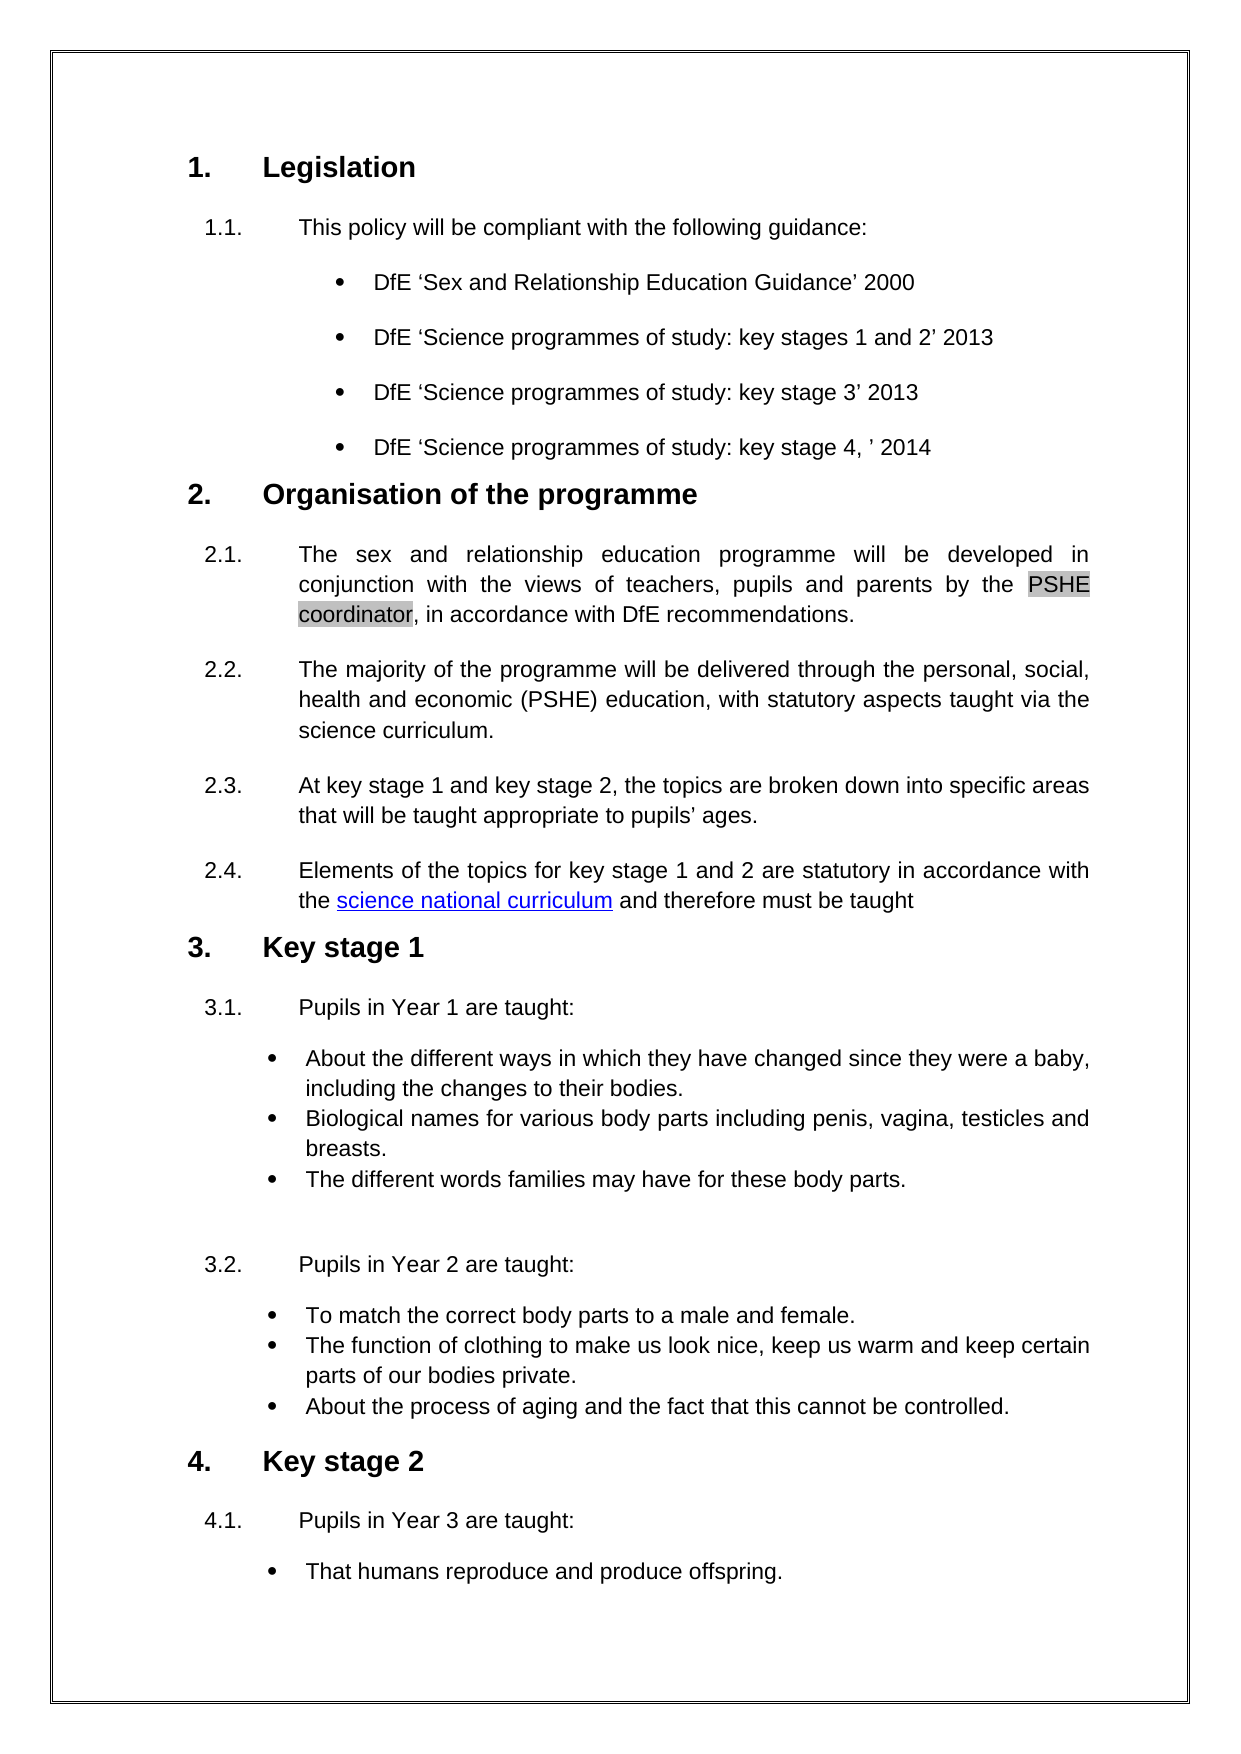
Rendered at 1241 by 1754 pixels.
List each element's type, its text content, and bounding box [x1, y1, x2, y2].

text To match the correct body parts to a male and female. [268, 1302, 1090, 1328]
text At key stage 1 and key stage 2, the topics are broken down into specific areas that will be taught appropriate to pupils’ ages. [223, 772, 1090, 828]
text That humans reproduce and produce offspring. [268, 1558, 1090, 1585]
text Pupils in Year 1 are taught: [223, 994, 1090, 1020]
text Biological names for various body parts including penis, vagina, testicles and breasts. [268, 1105, 1090, 1162]
subtitle Organisation of the programme [187, 477, 1090, 511]
subtitle Key stage 1 [187, 930, 1090, 964]
list DfE ‘Science programmes of study: key stage 4, ’ 2014 [336, 434, 1090, 461]
subtitle Key stage 2 [187, 1444, 1090, 1477]
list DfE ‘Sex and Relationship Education Guidance’ 2000 [336, 269, 1090, 295]
list DfE ‘Science programmes of study: key stage 3’ 2013 [336, 379, 1090, 406]
list DfE ‘Science programmes of study: key stages 1 and 2’ 2013 [336, 324, 1090, 350]
text Pupils in Year 3 are taught: [223, 1507, 1090, 1534]
text This policy will be compliant with the following guidance: [223, 213, 1090, 240]
text The sex and relationship education programme will be developed in conjunction with the views of teachers, pupils and parents by the PSHE coordinator, in accordance with DfE recommendations. [223, 541, 1090, 627]
text About the process of aging and the fact that this cannot be controlled. [268, 1393, 1090, 1419]
text About the different ways in which they have changed since they were a baby, including the changes to their bodies. [268, 1045, 1090, 1101]
text The different words families may have for these body parts. [268, 1166, 1090, 1192]
text Pupils in Year 2 are taught: [223, 1251, 1090, 1277]
subtitle Legislation [187, 150, 1090, 183]
text Elements of the topics for key stage 1 and 2 are statutory in accordance with the science national curriculum and therefore must be taught [223, 857, 1090, 914]
text The function of clothing to make us look nice, keep us warm and keep certain parts of our bodies private. [268, 1332, 1090, 1389]
text The majority of the programme will be delivered through the personal, social, health and economic (PSHE) education, with statutory aspects taught via the science curriculum. [223, 656, 1090, 743]
